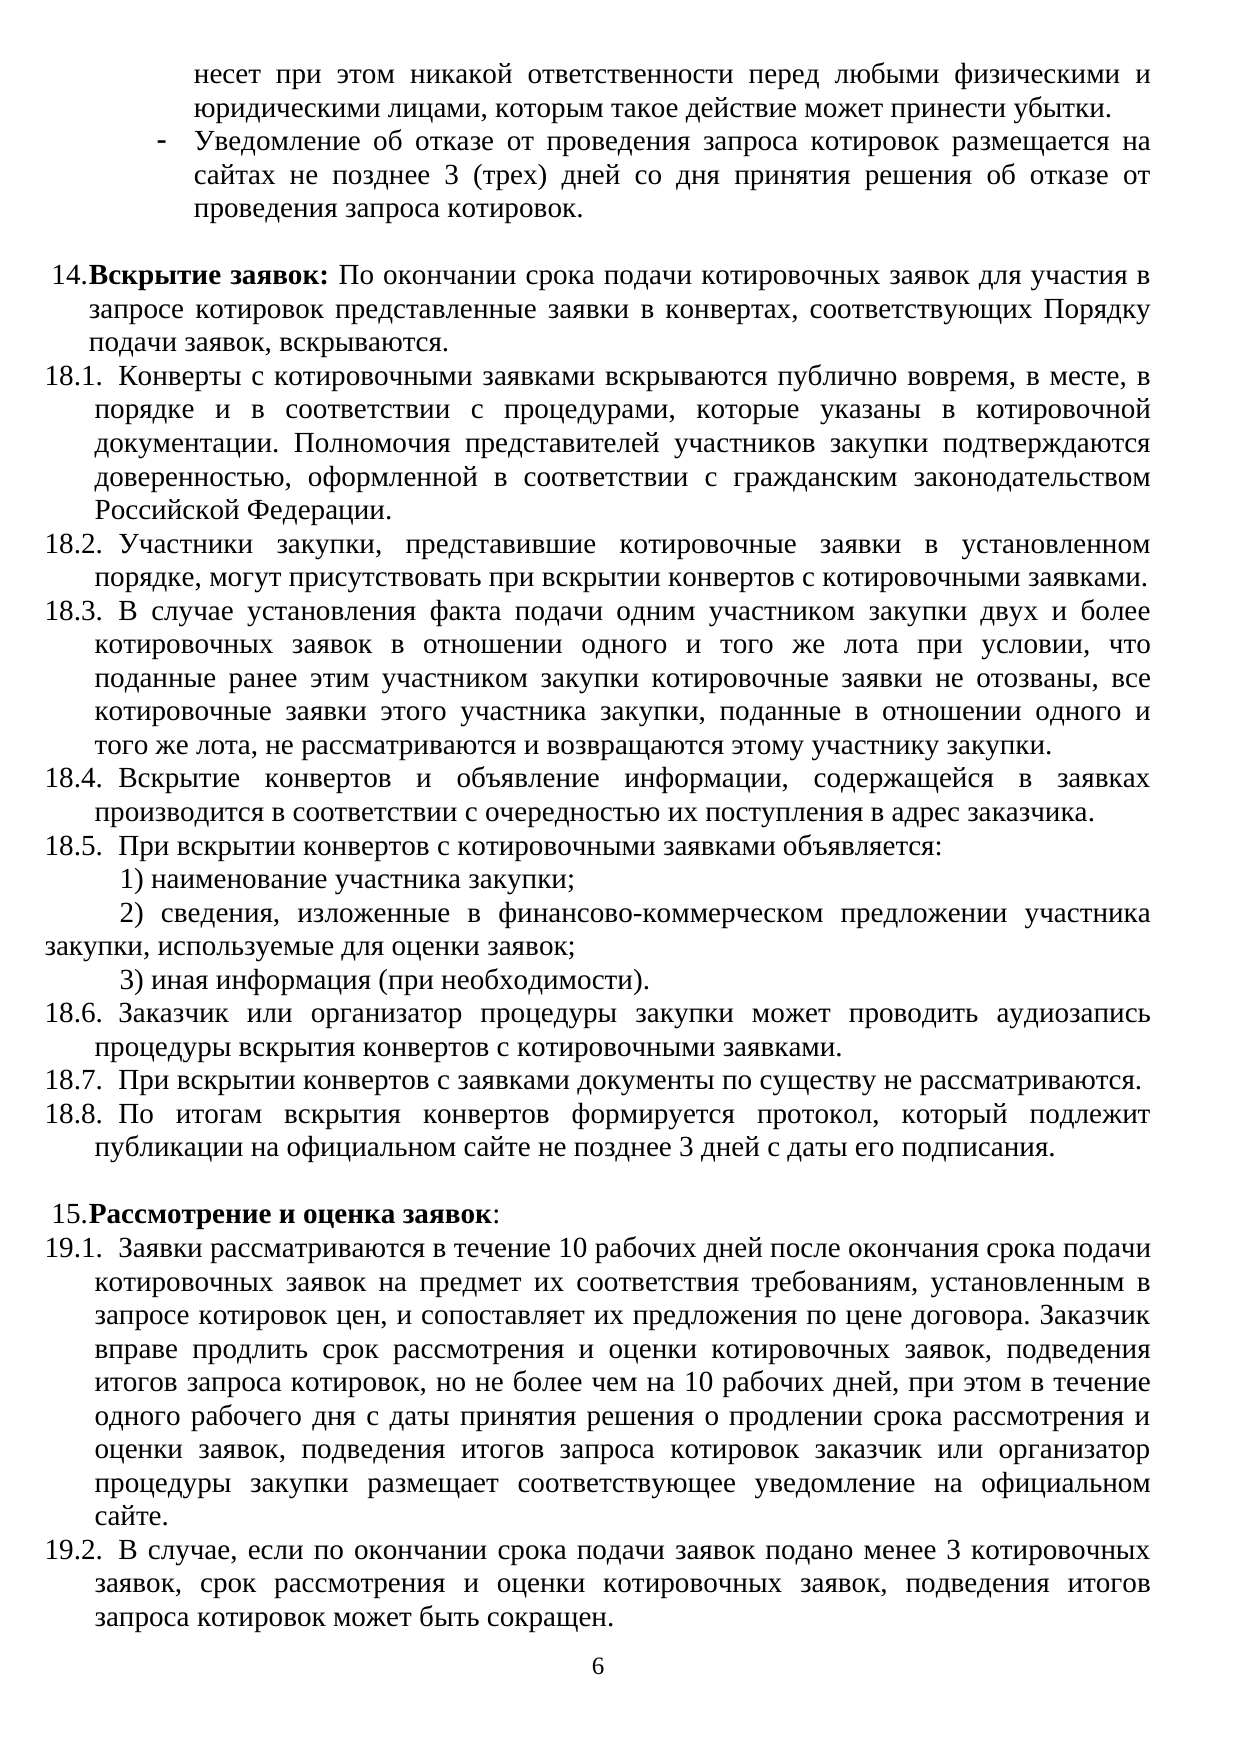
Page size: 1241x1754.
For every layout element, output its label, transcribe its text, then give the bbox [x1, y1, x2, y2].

list В случае установления факта подачи одним участником закупки двух и более котировочных заявок в отношении одного и того же лота при условии, что поданные ранее этим участником закупки котировочные заявки не отозваны, все котировочные заявки этого участника закупки, поданные в отношении одного и того же лота, не рассматриваются и возвращаются этому участнику закупки. [44, 593, 1152, 761]
list При вскрытии конвертов с заявками документы по существу не рассматриваются. [44, 1062, 1152, 1096]
list Конверты с котировочными заявками вскрываются публично вовремя, в месте, в порядке и в соответствии с процедурами, которые указаны в котировочной документации. Полномочия представителей участников закупки подтверждаются доверенностью, оформленной в соответствии с гражданским законодательством Российской Федерации. [44, 358, 1152, 526]
list Вскрытие конвертов и объявление информации, содержащейся в заявках производится в соответствии с очередностью их поступления в адрес заказчика. [44, 761, 1152, 828]
list Заказчик или организатор процедуры закупки может проводить аудиозапись процедуры вскрытия конвертов с котировочными заявками. [44, 995, 1152, 1062]
list Участники закупки, представившие котировочные заявки в установленном порядке, могут присутствовать при вскрытии конвертов с котировочными заявками. [44, 526, 1152, 593]
text 1) наименование участника закупки; [44, 861, 1152, 895]
list Уведомление об отказе от проведения запроса котировок размещается на сайтах не позднее 3 (трех) дней со дня принятия решения об отказе от проведения запроса котировок. [157, 123, 1152, 224]
list Вскрытие заявок: По окончании срока подачи котировочных заявок для участия в запросе котировок представленные заявки в конвертах, соответствующих Порядку подачи заявок, вскрываются. [51, 257, 1152, 358]
list Рассмотрение и оценка заявок: [51, 1197, 1152, 1230]
text 2) сведения, изложенные в финансово-коммерческом предложении участника закупки, используемые для оценки заявок; [44, 895, 1152, 962]
list Заявки рассматриваются в течение 10 рабочих дней после окончания срока подачи котировочных заявок на предмет их соответствия требованиям, установленным в запросе котировок цен, и сопоставляет их предложения по цене договора. Заказчик вправе продлить срок рассмотрения и оценки котировочных заявок, подведения итогов запроса котировок, но не более чем на 10 рабочих дней, при этом в течение одного рабочего дня с даты принятия решения о продлении срока рассмотрения и оценки заявок, подведения итогов запроса котировок заказчик или организатор процедуры закупки размещает соответствующее уведомление на официальном сайте. [44, 1230, 1152, 1532]
list По итогам вскрытия конвертов формируется протокол, который подлежит публикации на официальном сайте не позднее 3 дней с даты его подписания. [44, 1096, 1152, 1163]
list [157, 56, 1152, 123]
list В случае, если по окончании срока подачи заявок подано менее 3 котировочных заявок, срок рассмотрения и оценки котировочных заявок, подведения итогов запроса котировок может быть сокращен. [44, 1532, 1152, 1633]
list При вскрытии конвертов с котировочными заявками объявляется: [44, 828, 1152, 861]
text 3) иная информация (при необходимости). [44, 962, 1152, 995]
